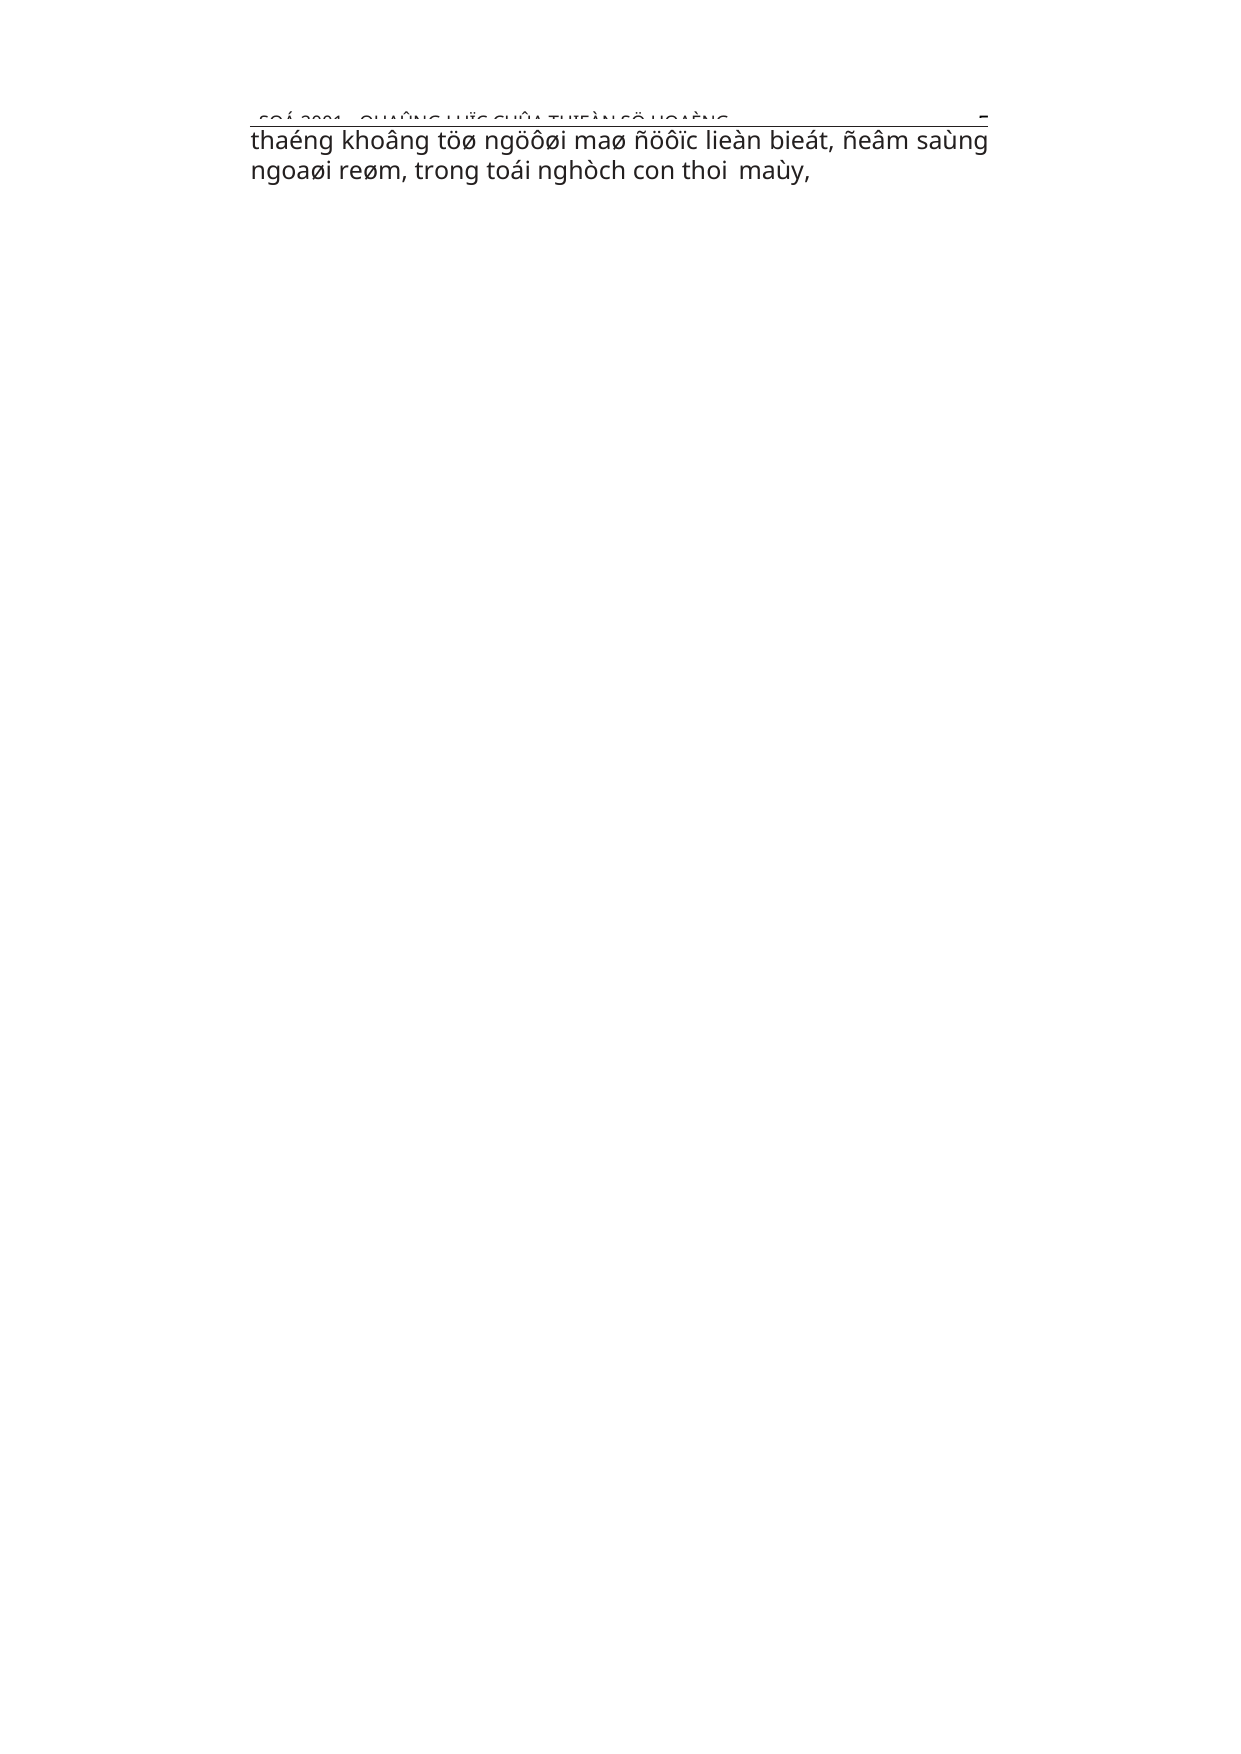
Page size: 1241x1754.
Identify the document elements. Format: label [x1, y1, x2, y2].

text [250, 125, 990, 187]
